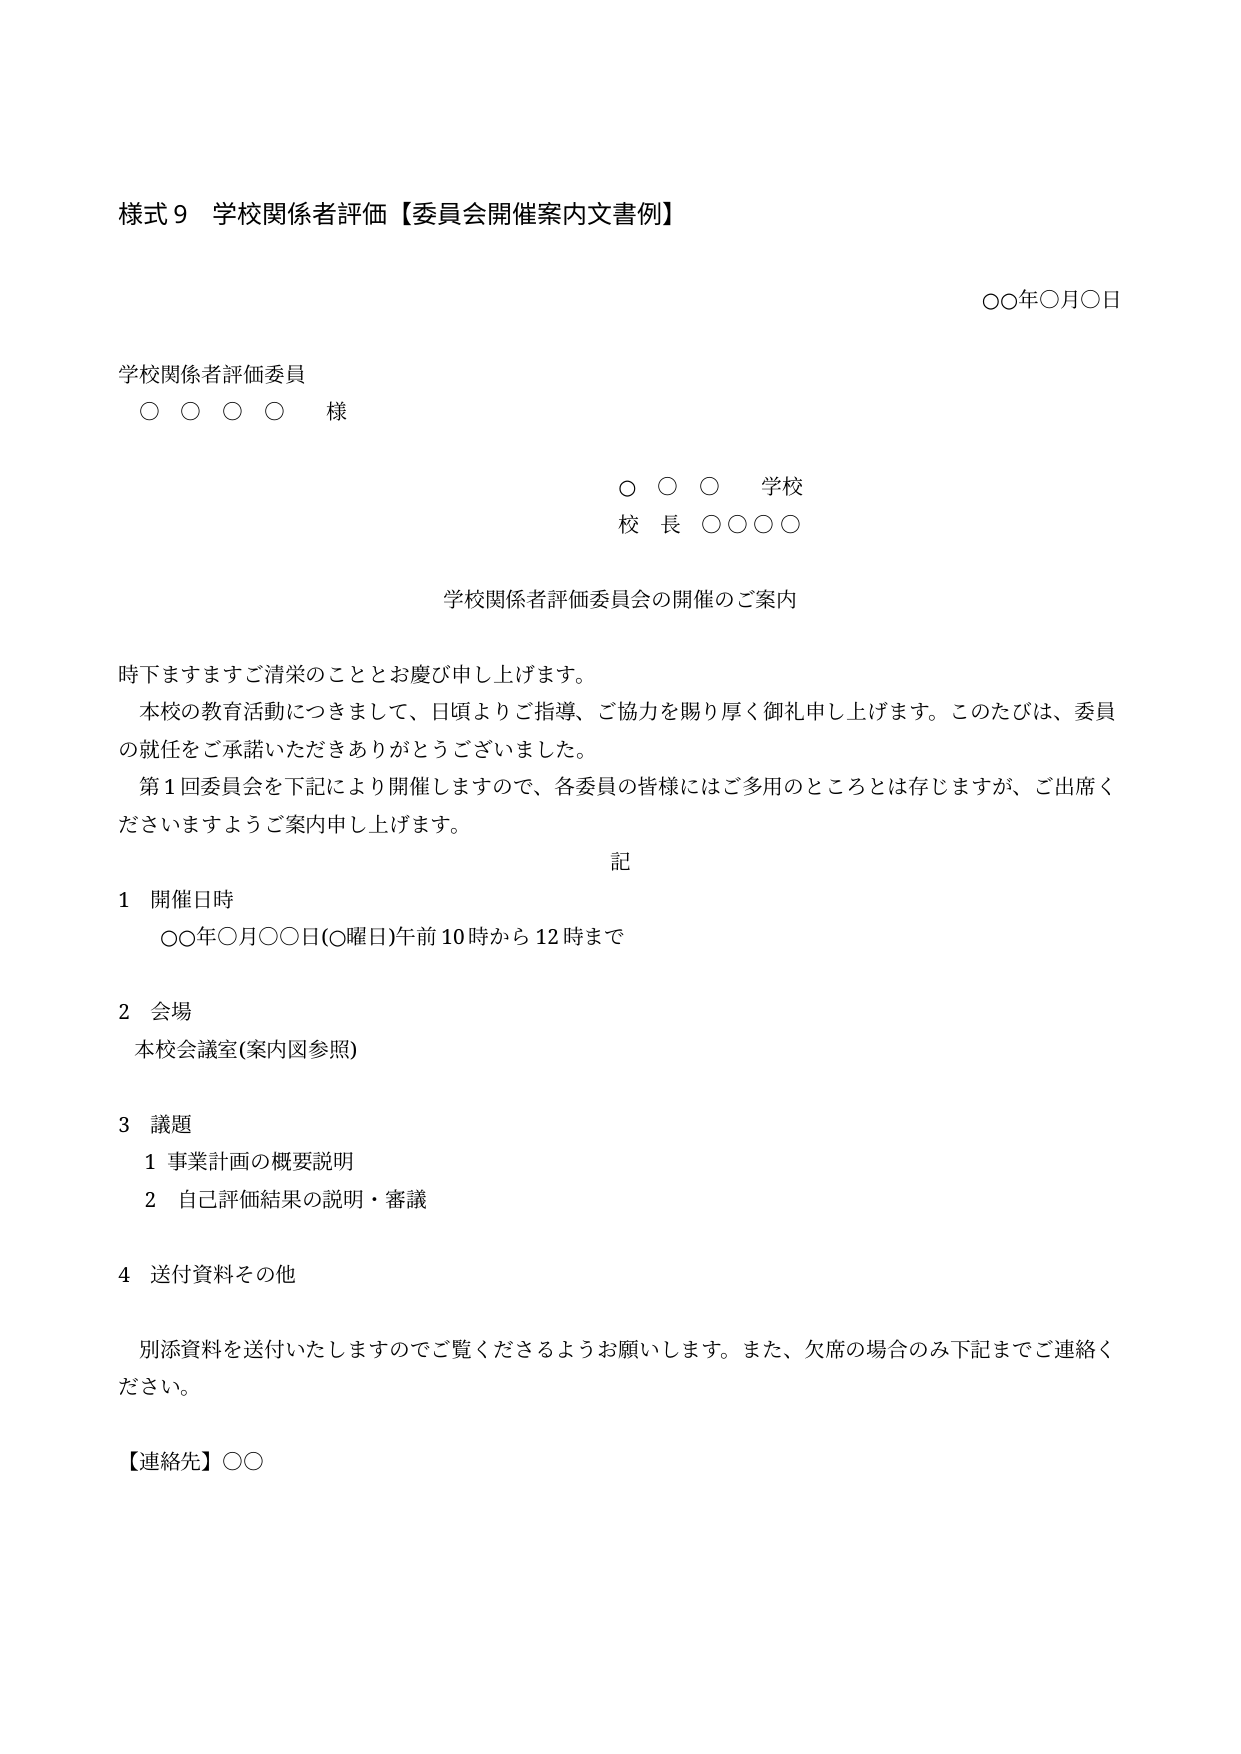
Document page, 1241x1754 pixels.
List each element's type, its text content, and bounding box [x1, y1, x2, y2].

text 様式9 学校関係者評価【委員会開催案内文書例】 [118, 194, 1122, 231]
text 別添資料を送付いたしますのでご覧くださるようお願いします。また、欠席の場合のみ下記までご連絡ください。 [118, 1329, 1122, 1404]
text 記 [118, 842, 1122, 879]
text ○ ○ ○ 学校 [118, 467, 1122, 504]
text ○○年○月○日 [118, 279, 1122, 317]
text ○○年○月○○日(○曜日)午前10時から12時まで [118, 917, 1122, 954]
text 学校関係者評価委員 [118, 354, 1122, 392]
text 1 事業計画の概要説明 [118, 1142, 1122, 1179]
text 2 自己評価結果の説明・審議 [118, 1179, 1122, 1217]
text 時下ますますご清栄のこととお慶び申し上げます。 [118, 654, 1122, 692]
text 校 長 ○ ○ ○ ○ [118, 504, 1122, 542]
text 学校関係者評価委員会の開催のご案内 [118, 579, 1122, 617]
text 【連絡先】○○ [118, 1442, 1122, 1479]
text 本校会議室(案内図参照) [118, 1029, 1122, 1067]
text 本校の教育活動につきまして、日頃よりご指導、ご協力を賜り厚く御礼申し上げます。このたびは、委員の就任をご承諾いただきありがとうございました。 [118, 692, 1122, 767]
text 3 議題 [118, 1104, 1122, 1142]
text 2 会場 [118, 992, 1122, 1029]
text 4 送付資料その他 [118, 1254, 1122, 1292]
text ○ ○ ○ ○ 様 [118, 392, 1122, 429]
text 1 開催日時 [118, 879, 1122, 917]
text 第1回委員会を下記により開催しますので、各委員の皆様にはご多用のところとは存じますが、ご出席くださいますようご案内申し上げます。 [118, 767, 1122, 842]
